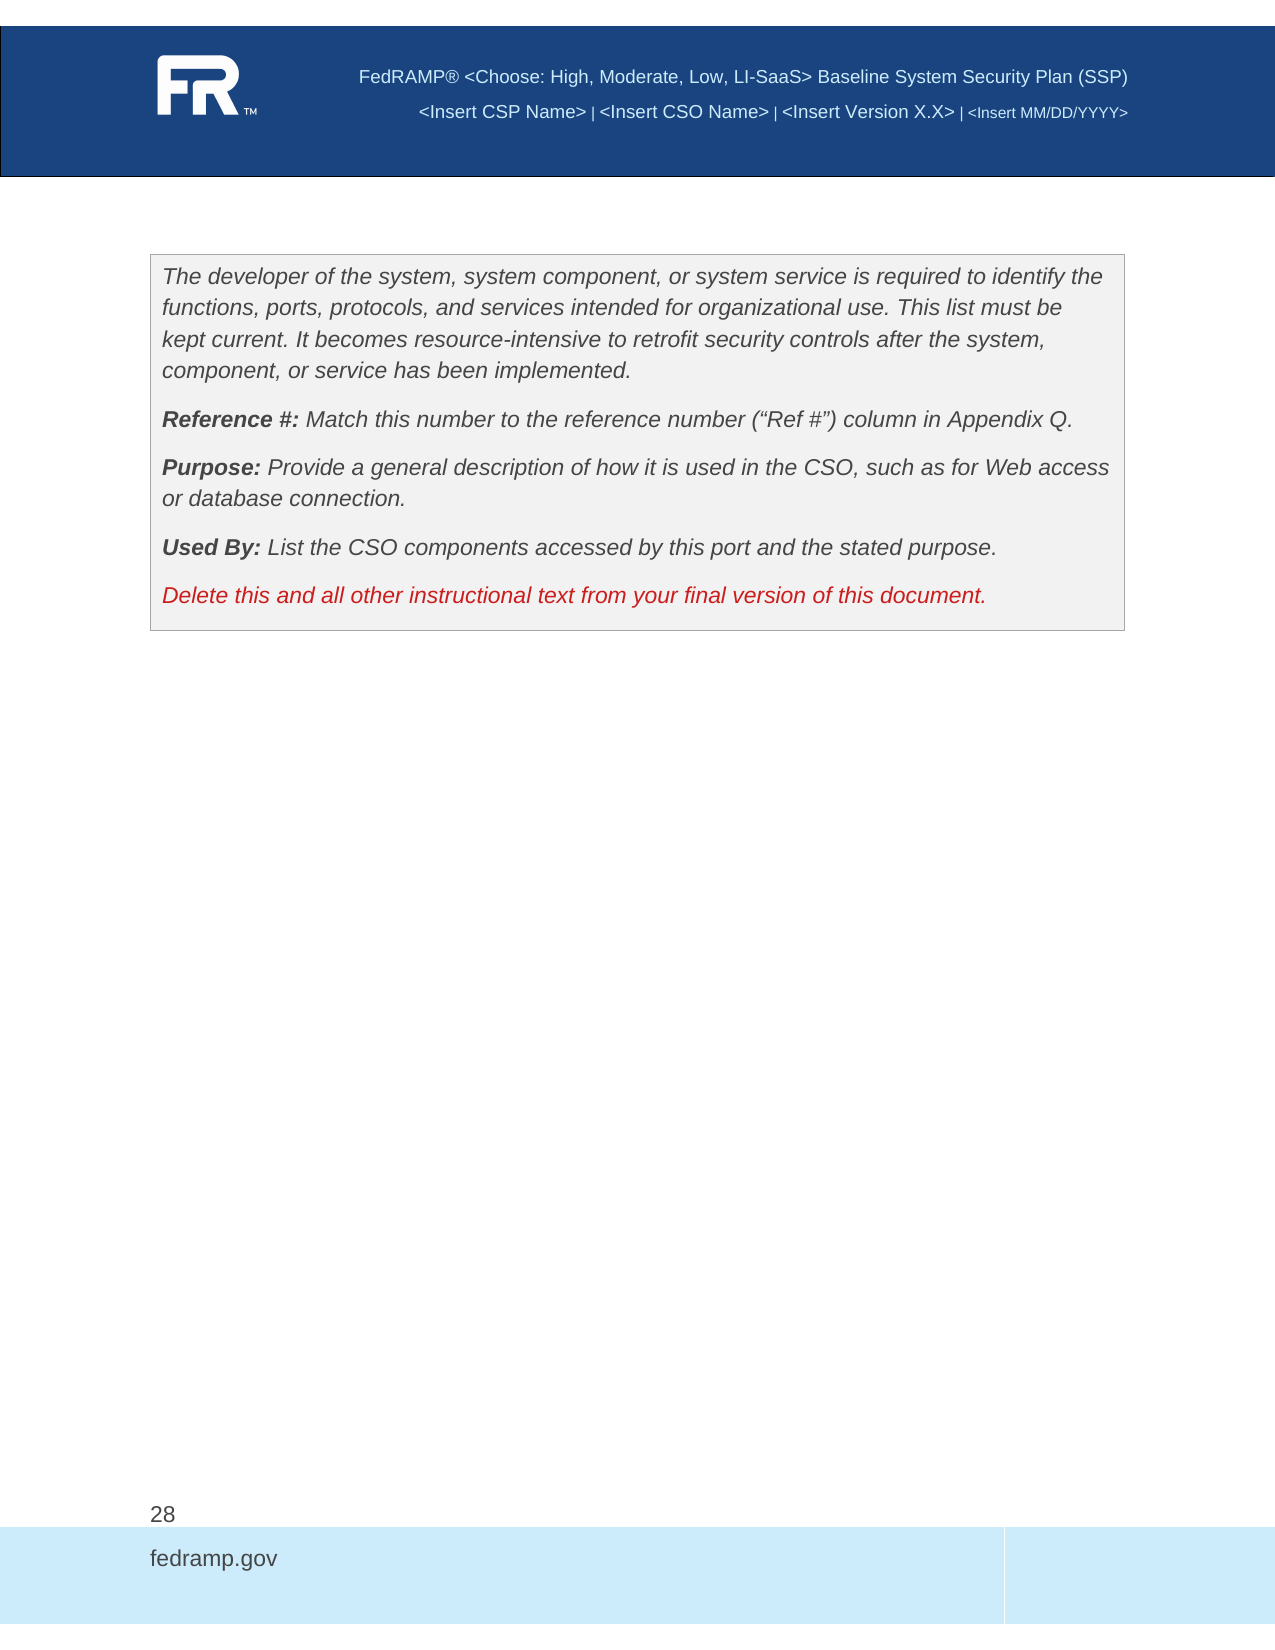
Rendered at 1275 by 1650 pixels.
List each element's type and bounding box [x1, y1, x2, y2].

table_cell [151, 255, 1124, 630]
picture [157, 55, 257, 115]
